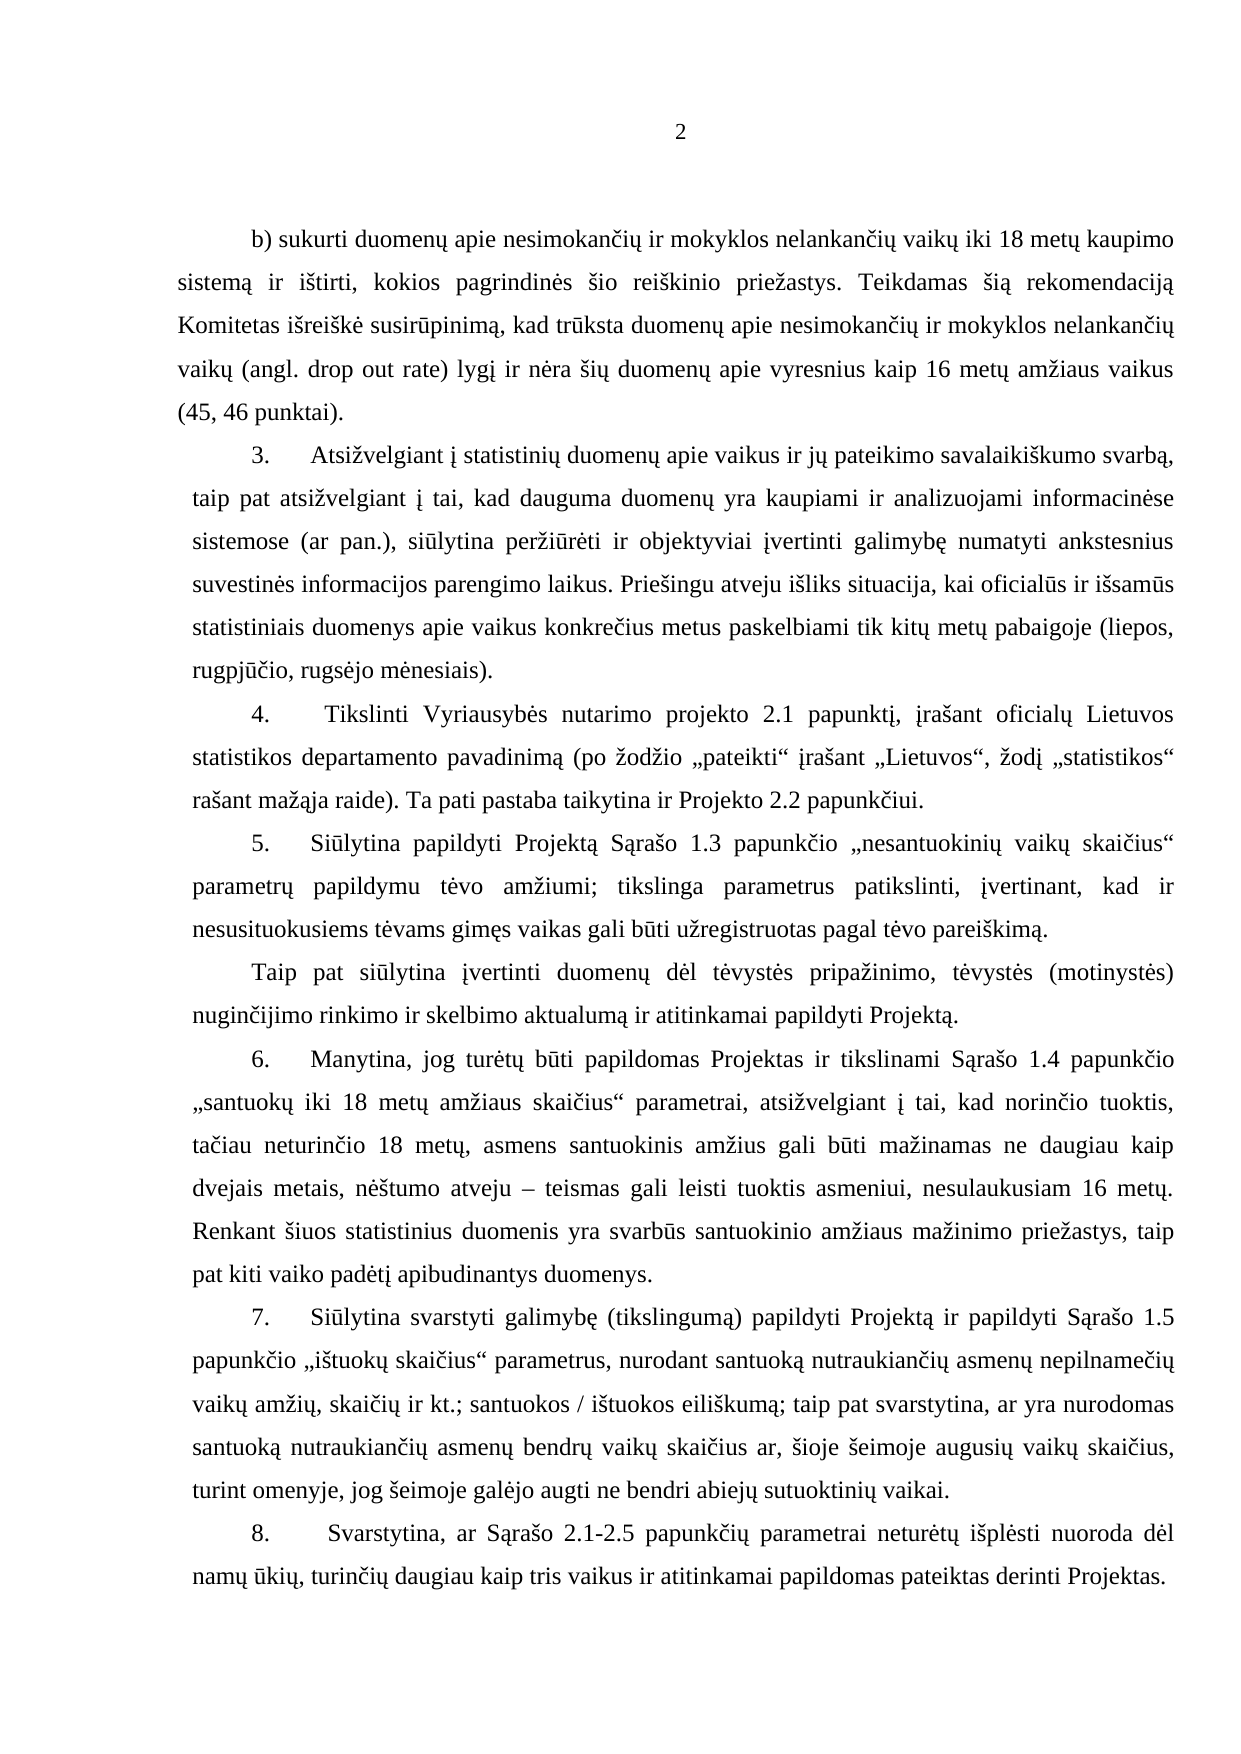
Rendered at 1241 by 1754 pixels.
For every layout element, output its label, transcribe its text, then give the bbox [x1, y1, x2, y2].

list Tikslinti Vyriausybės nutarimo projekto 2.1 papunktį, įrašant oficialų Lietuvos statistikos departamento pavadinimą (po žodžio „pateikti“ įrašant „Lietuvos“, žodį „statistikos“ rašant mažąja raide). Ta pati pastaba taikytina ir Projekto 2.2 papunkčiui. [192, 699, 1175, 814]
list Siūlytina papildyti Projektą Sąrašo 1.3 papunkčio „nesantuokinių vaikų skaičius“ parametrų papildymu tėvo amžiumi; tikslinga parametrus patikslinti, įvertinant, kad ir nesusituokusiems tėvams gimęs vaikas gali būti užregistruotas pagal tėvo pareiškimą. [192, 828, 1175, 943]
list Atsižvelgiant į statistinių duomenų apie vaikus ir jų pateikimo savalaikiškumo svarbą, taip pat atsižvelgiant į tai, kad dauguma duomenų yra kaupiami ir analizuojami informacinėse sistemose (ar pan.), siūlytina peržiūrėti ir objektyviai įvertinti galimybę numatyti ankstesnius suvestinės informacijos parengimo laikus. Priešingu atveju išliks situacija, kai oficialūs ir išsamūs statistiniais duomenys apie vaikus konkrečius metus paskelbiami tik kitų metų pabaigoje (liepos, rugpjūčio, rugsėjo mėnesiais). [192, 440, 1175, 684]
list Taip pat siūlytina įvertinti duomenų dėl tėvystės pripažinimo, tėvystės (motinystės) nuginčijimo rinkimo ir skelbimo aktualumą ir atitinkamai papildyti Projektą. [192, 957, 1175, 1029]
list Siūlytina svarstyti galimybę (tikslingumą) papildyti Projektą ir papildyti Sąrašo 1.5 papunkčio „ištuokų skaičius“ parametrus, nurodant santuoką nutraukiančių asmenų nepilnamečių vaikų amžių, skaičių ir kt.; santuokos / ištuokos eiliškumą; taip pat svarstytina, ar yra nurodomas santuoką nutraukiančių asmenų bendrų vaikų skaičius ar, šioje šeimoje augusių vaikų skaičius, turint omenyje, jog šeimoje galėjo augti ne bendri abiejų sutuoktinių vaikai. [192, 1302, 1175, 1504]
text b) sukurti duomenų apie nesimokančių ir mokyklos nelankančių vaikų iki 18 metų kaupimo sistemą ir ištirti, kokios pagrindinės šio reiškinio priežastys. Teikdamas šią rekomendaciją Komitetas išreiškė susirūpinimą, kad trūksta duomenų apie nesimokančių ir mokyklos nelankančių vaikų (angl. drop out rate) lygį ir nėra šių duomenų apie vyresnius kaip 16 metų amžiaus vaikus (45, 46 punktai). [177, 224, 1175, 426]
list Svarstytina, ar Sąrašo 2.1-2.5 papunkčių parametrai neturėtų išplėsti nuoroda dėl namų ūkių, turinčių daugiau kaip tris vaikus ir atitinkamai papildomas pateiktas derinti Projektas. [192, 1518, 1175, 1590]
list Manytina, jog turėtų būti papildomas Projektas ir tikslinami Sąrašo 1.4 papunkčio „santuokų iki 18 metų amžiaus skaičius“ parametrai, atsižvelgiant į tai, kad norinčio tuoktis, tačiau neturinčio 18 metų, asmens santuokinis amžius gali būti mažinamas ne daugiau kaip dvejais metais, nėštumo atveju – teismas gali leisti tuoktis asmeniui, nesulaukusiam 16 metų. Renkant šiuos statistinius duomenis yra svarbūs santuokinio amžiaus mažinimo priežastys, taip pat kiti vaiko padėtį apibudinantys duomenys. [192, 1044, 1175, 1288]
